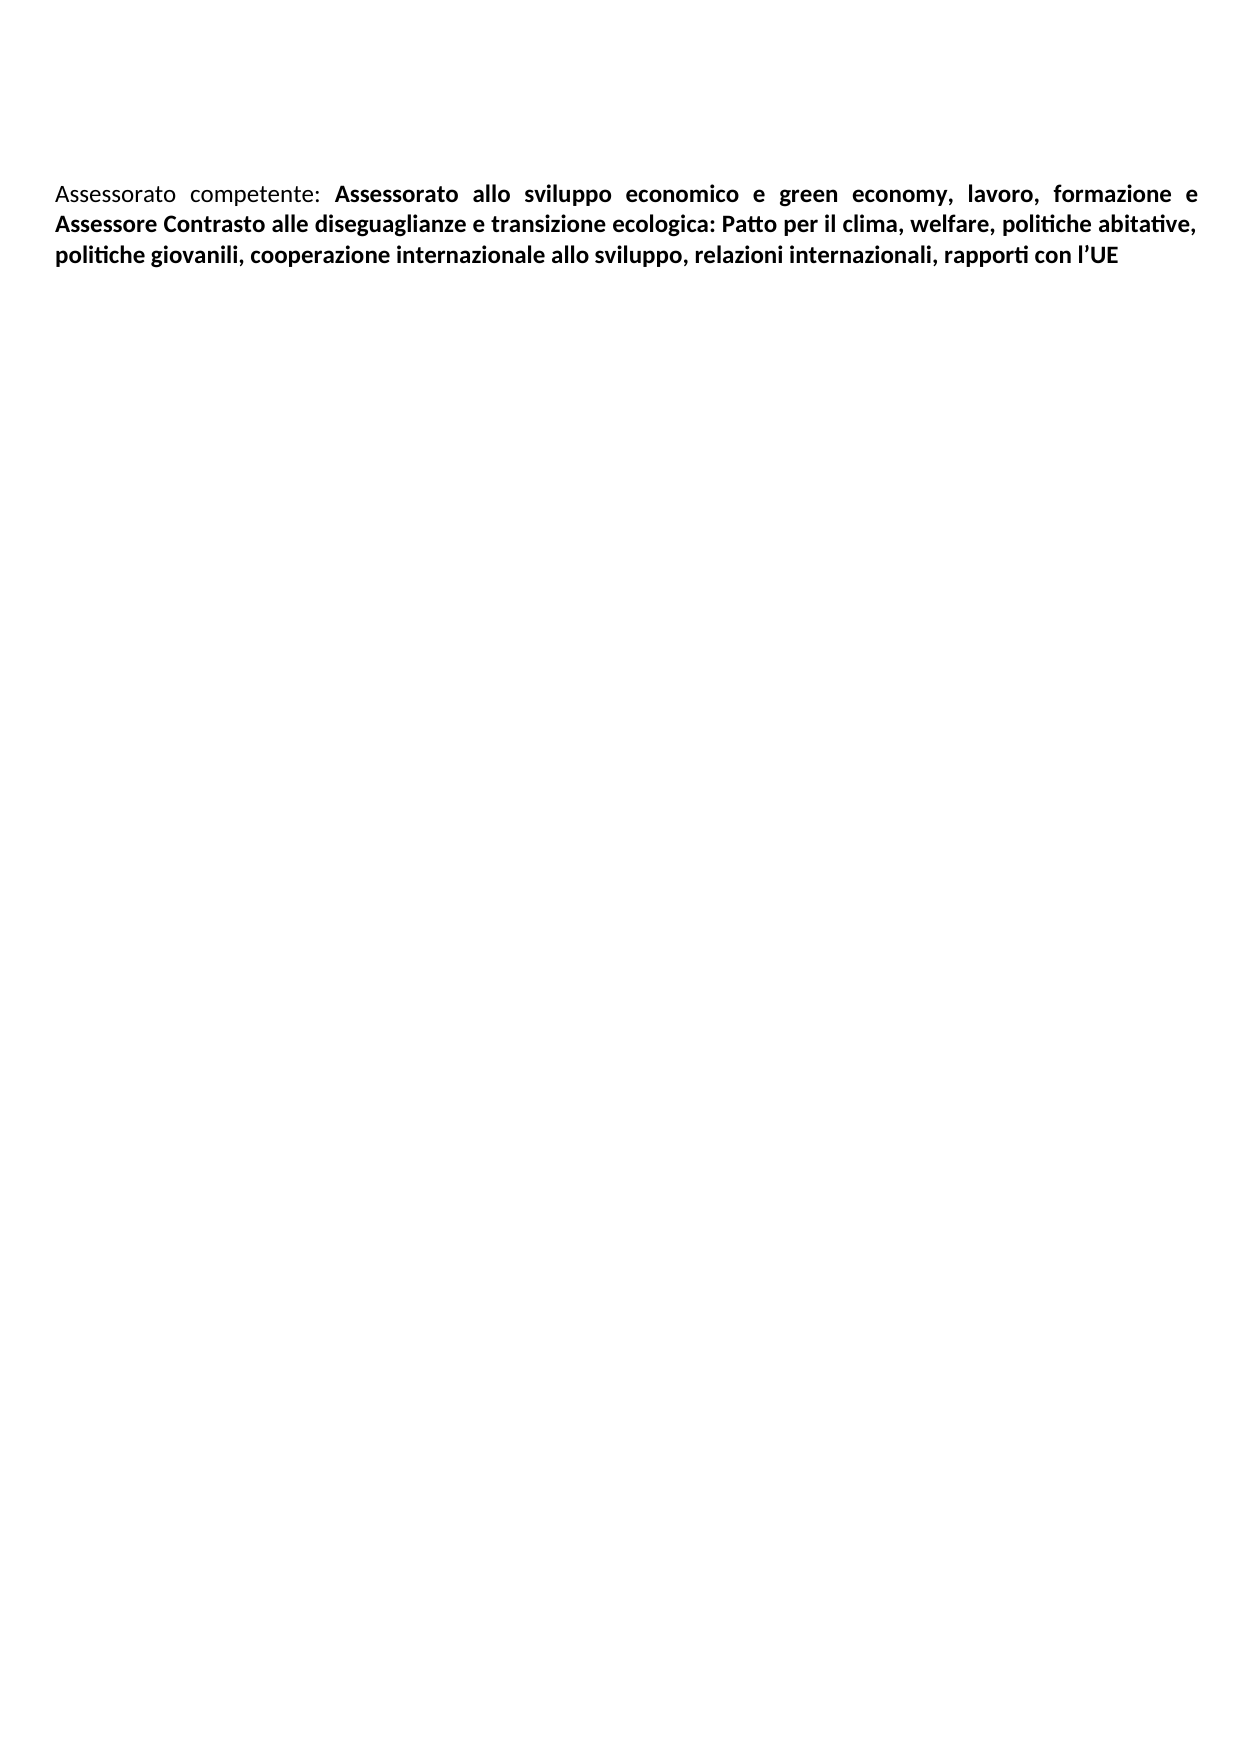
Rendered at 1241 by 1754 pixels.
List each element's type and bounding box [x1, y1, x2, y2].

table_cell [44, 148, 1210, 361]
